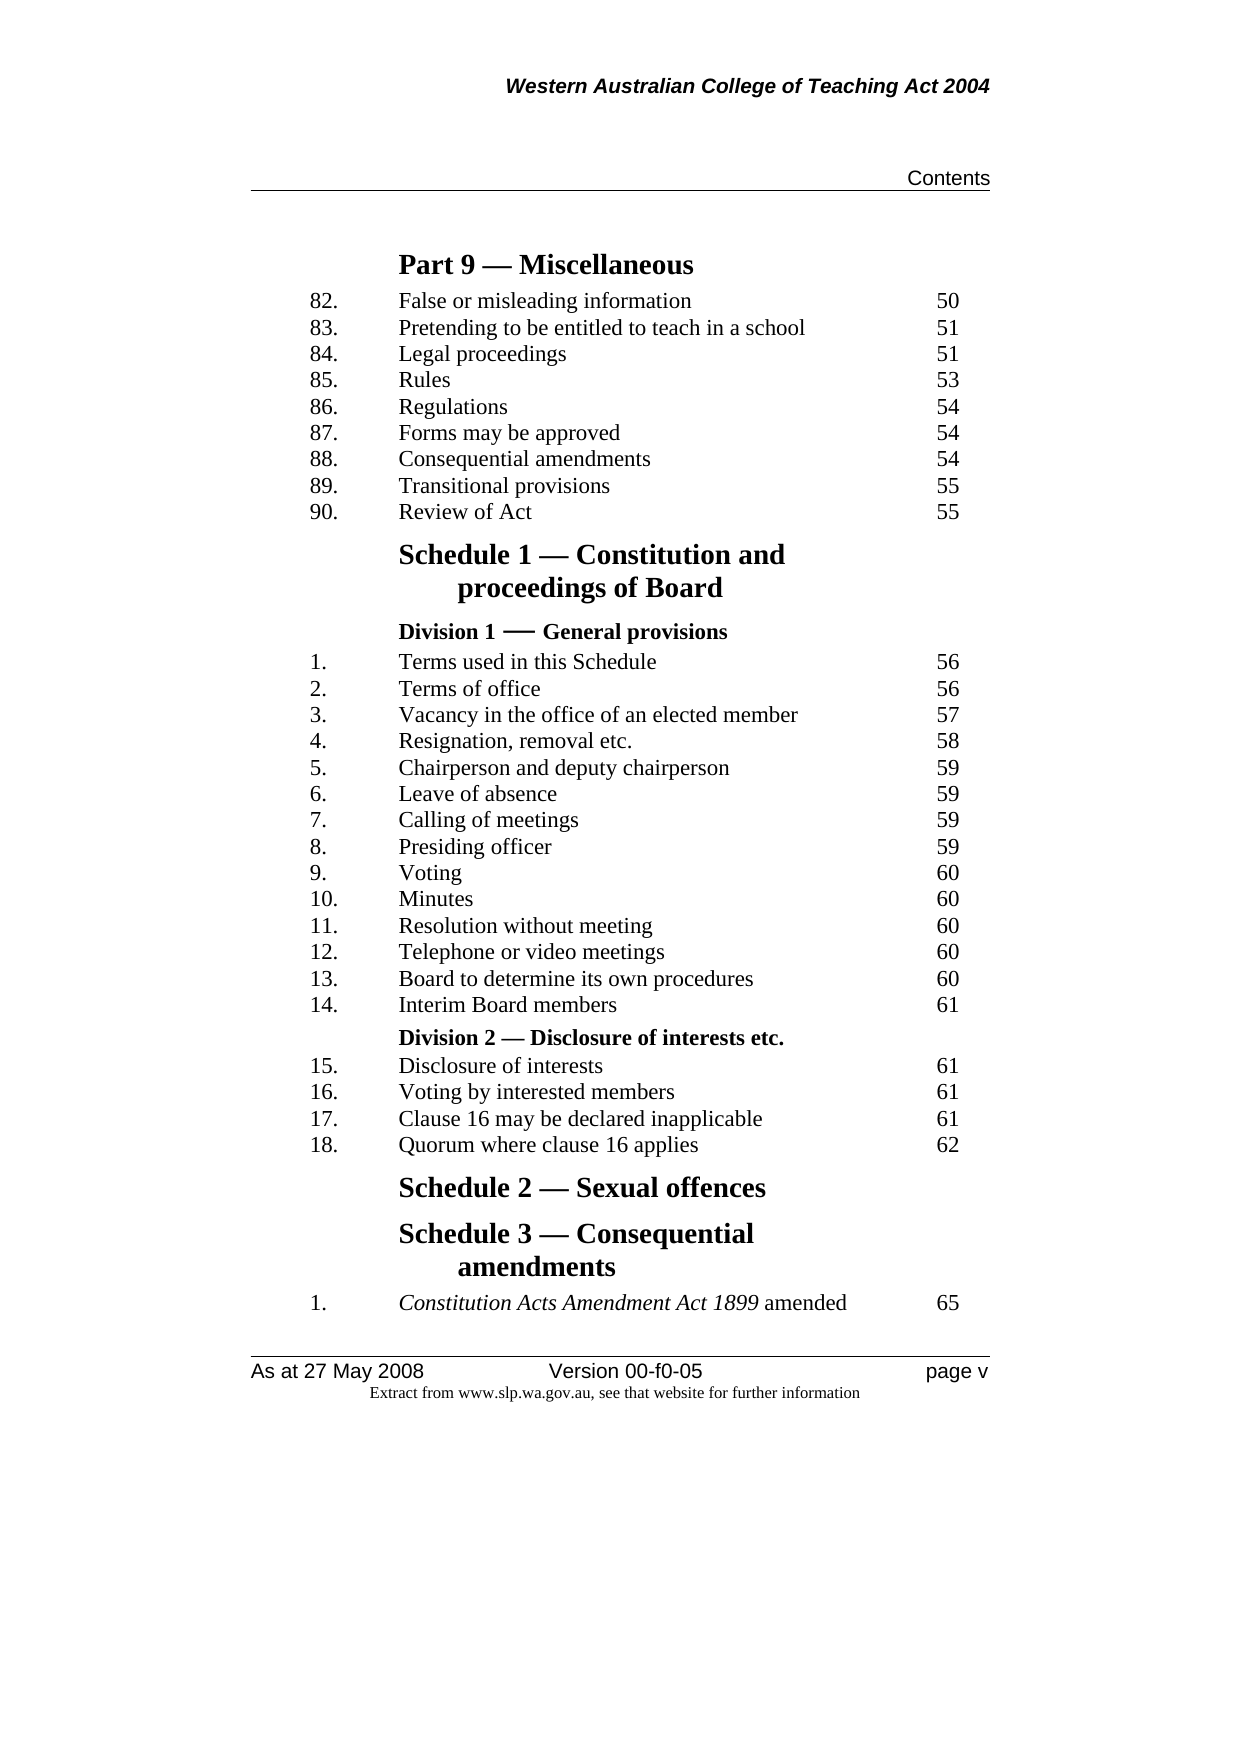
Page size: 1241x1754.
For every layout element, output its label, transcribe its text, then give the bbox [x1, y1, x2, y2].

text 16. Voting by interested members 61 [309, 1078, 872, 1105]
text 9. Voting 60 [309, 859, 872, 886]
text 90. Review of Act 55 [309, 498, 872, 524]
text 18. Quorum where clause 16 applies 62 [309, 1131, 872, 1157]
text 8. Presiding officer 59 [309, 833, 872, 859]
text 88. Consequential amendments 54 [309, 445, 872, 472]
text Schedule 1 — Constitution and proceedings of Board [398, 537, 872, 604]
text Division 2 — Disclosure of interests etc. [398, 1023, 872, 1050]
text 13. Board to determine its own procedures 60 [309, 964, 872, 991]
text 89. Transitional provisions 55 [309, 472, 872, 498]
text 6. Leave of absence 59 [309, 780, 872, 806]
text 11. Resolution without meeting 60 [309, 912, 872, 938]
text 10. Minutes 60 [309, 886, 872, 912]
text 14. Interim Board members 61 [309, 991, 872, 1017]
text 3. Vacancy in the office of an elected member 57 [309, 701, 872, 727]
text 2. Terms of office 56 [309, 675, 872, 701]
text 1. Constitution Acts Amendment Act 1899 amended 65 [309, 1289, 872, 1316]
text 85. Rules 53 [309, 366, 872, 393]
text 87. Forms may be approved 54 [309, 419, 872, 445]
text 84. Legal proceedings 51 [309, 340, 872, 366]
text Part 9 — Miscellaneous [398, 247, 872, 281]
text 83. Pretending to be entitled to teach in a school 51 [309, 314, 872, 340]
text 4. Resignation, removal etc. 58 [309, 727, 872, 754]
text 17. Clause 16 may be declared inapplicable 61 [309, 1105, 872, 1131]
text Schedule 3 — Consequential amendments [398, 1216, 872, 1283]
text 86. Regulations 54 [309, 393, 872, 419]
text 82. False or misleading information 50 [309, 287, 872, 314]
text Division 1 — General provisions [398, 610, 872, 646]
text 12. Telephone or video meetings 60 [309, 938, 872, 964]
text Schedule 2 — Sexual offences [398, 1170, 872, 1203]
text 7. Calling of meetings 59 [309, 806, 872, 833]
text 15. Disclosure of interests 61 [309, 1052, 872, 1078]
text 1. Terms used in this Schedule 56 [309, 648, 872, 675]
text 5. Chairperson and deputy chairperson 59 [309, 754, 872, 780]
